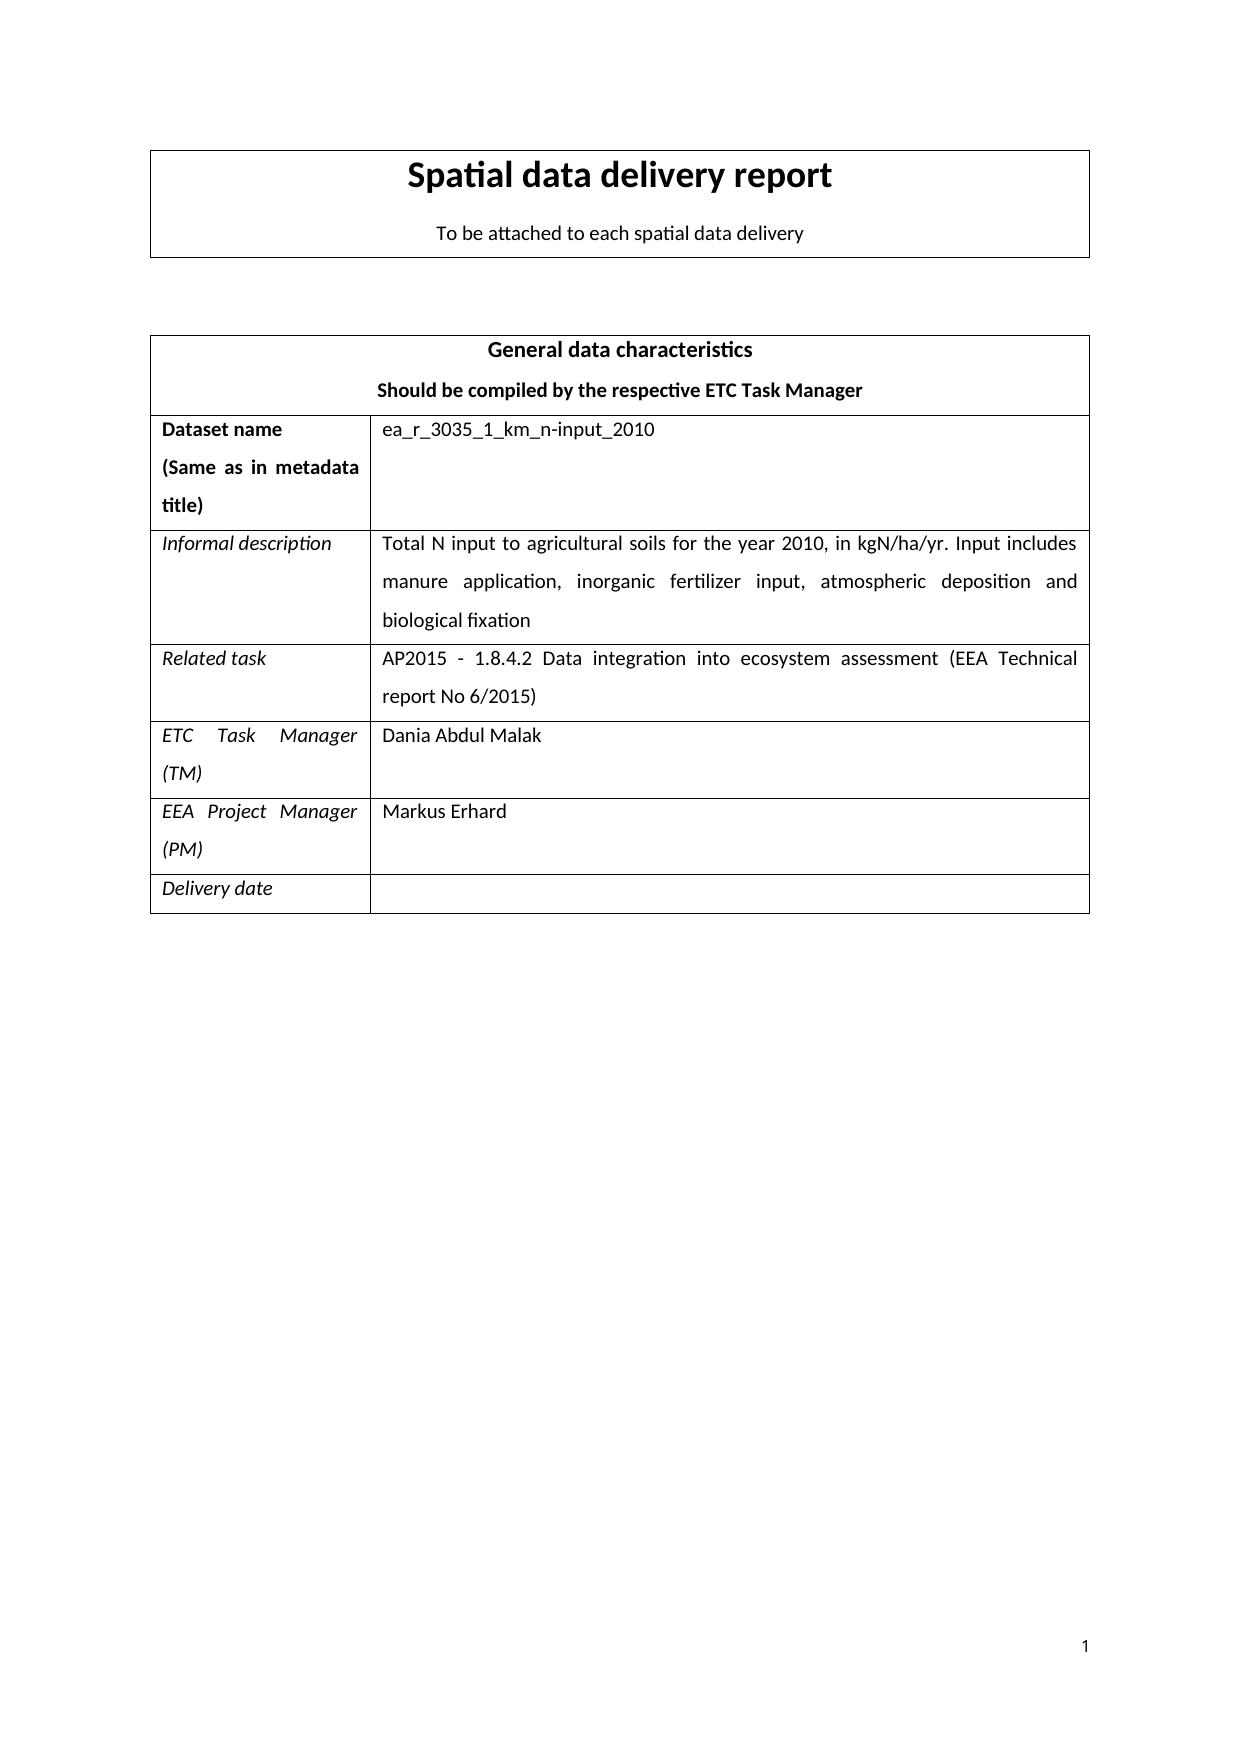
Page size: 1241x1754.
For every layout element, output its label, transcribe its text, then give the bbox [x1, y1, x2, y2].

table_header Spatial data delivery report To be attached to each spatial data delivery [151, 151, 1089, 257]
table_cell Informal description [151, 531, 370, 644]
table_cell Dania Abdul Malak [371, 722, 1089, 797]
table_cell ETC Task Manager (TM) [151, 722, 370, 797]
table_cell Related task [151, 645, 370, 721]
table_cell Total N input to agricultural soils for the year 2010, in kgN/ha/yr. Input includes manure application, inorganic fertilizer input, atmospheric deposition and biological fixation [371, 531, 1089, 644]
table_cell AP2015 - 1.8.4.2 Data integration into ecosystem assessment (EEA Technical report No 6/2015) [371, 645, 1089, 721]
table_cell EEA Project Manager (PM) [151, 799, 370, 874]
table_cell Markus Erhard [371, 799, 1089, 874]
table_cell Delivery date [151, 875, 370, 912]
table_cell ea_r_3035_1_km_n-input_2010 [371, 416, 1089, 529]
table_header General data characteristics Should be compiled by the respective ETC Task Manager [151, 336, 1089, 415]
table_cell [371, 875, 1089, 912]
table_cell Dataset name (Same as in metadata title) [151, 416, 370, 529]
